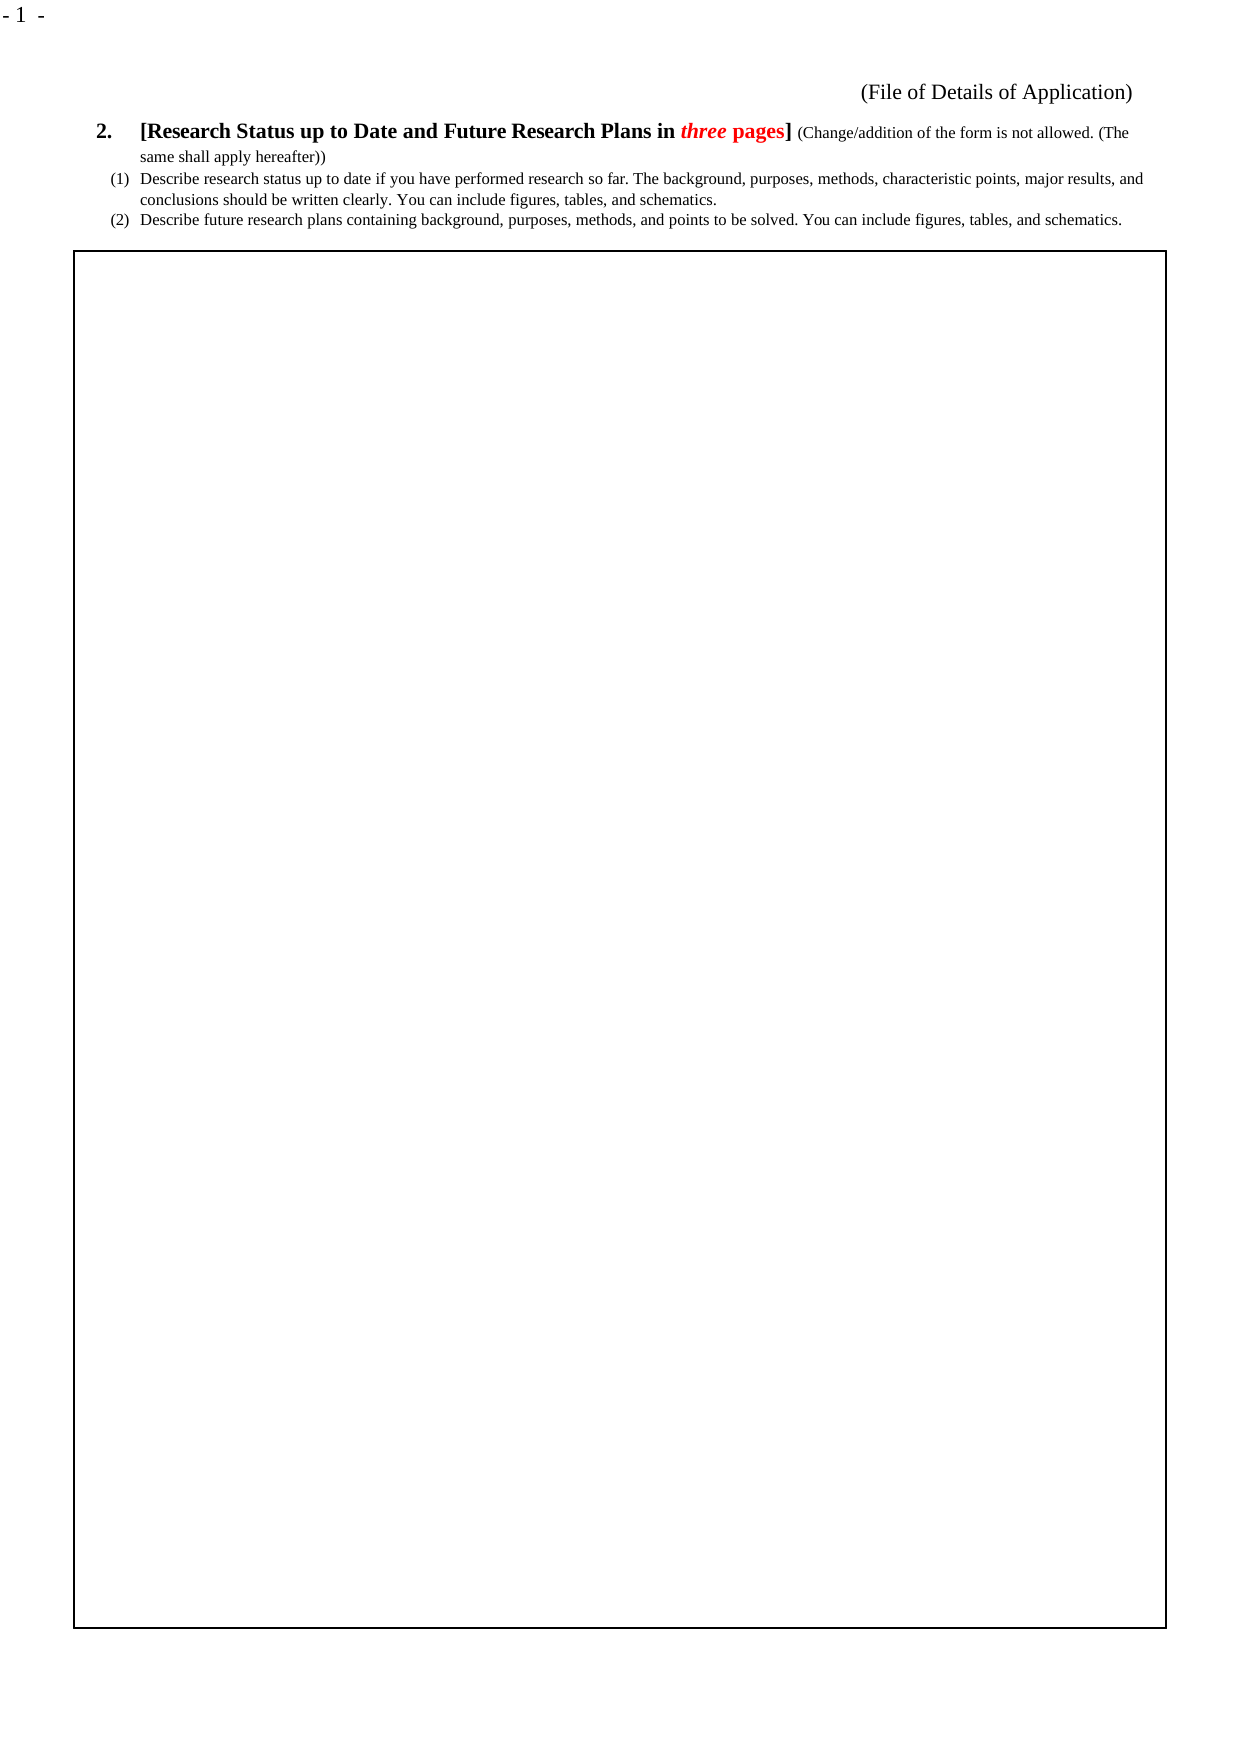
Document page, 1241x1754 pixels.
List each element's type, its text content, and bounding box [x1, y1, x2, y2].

list [Research Status up to Date and Future Research Plans in three pages] (Change/addition of the form is not allowed. (The same shall apply hereafter)) [96, 118, 1145, 166]
list Describe research status up to date if you have performed research so far. The background, purposes, methods, characteristic points, major results, and [110, 170, 1157, 188]
list Describe future research plans containing background, purposes, methods, and points to be solved. You can include figures, tables, and schematics. [110, 210, 1157, 229]
text conclusions should be written clearly. You can include figures, tables, and schematics. [140, 189, 1157, 208]
text (File of Details of Application) [83, 79, 1133, 104]
